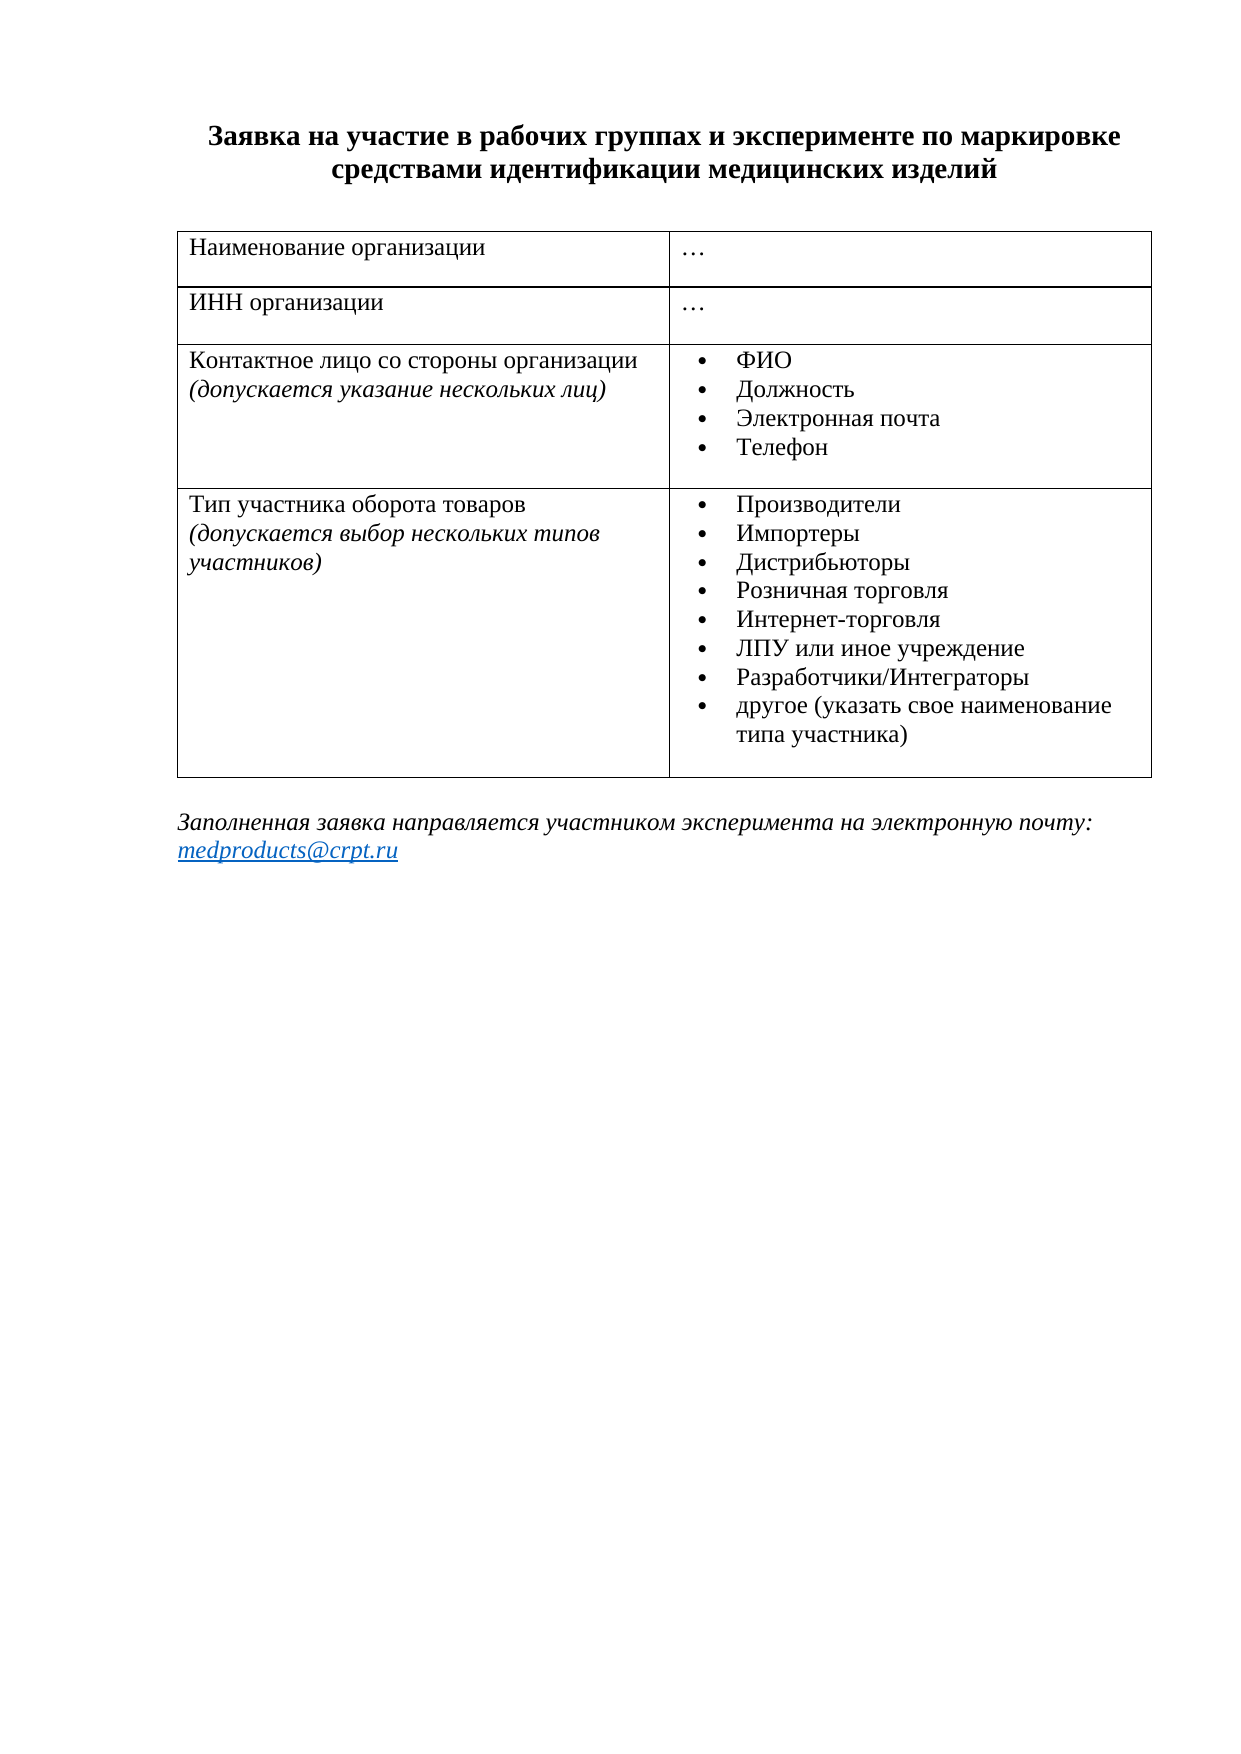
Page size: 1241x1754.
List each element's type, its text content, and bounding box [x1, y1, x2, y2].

table_cell … [670, 288, 1151, 344]
table_cell Производители Импортеры Дистрибьюторы Розничная торговля Интернет-торговля ЛПУ или иное учреждение Разработчики/Интеграторы другое (указать свое наименование типа участника) [670, 489, 1151, 777]
table_header … [670, 232, 1151, 286]
text Заявка на участие в рабочих группах и эксперименте по маркировке средствами идентификации медицинских изделий [177, 118, 1152, 185]
table_cell Контактное лицо со стороны организации (допускается указание нескольких лиц) [178, 345, 669, 488]
text Заполненная заявка направляется участником эксперимента на электронную почту: medproducts@crpt.ru [177, 807, 1152, 864]
table_cell Тип участника оборота товаров (допускается выбор нескольких типов участников) [178, 489, 669, 777]
table_header Наименование организации [178, 232, 669, 286]
table_cell ФИО Должность Электронная почта Телефон [670, 345, 1151, 488]
table_cell ИНН организации [178, 288, 669, 344]
